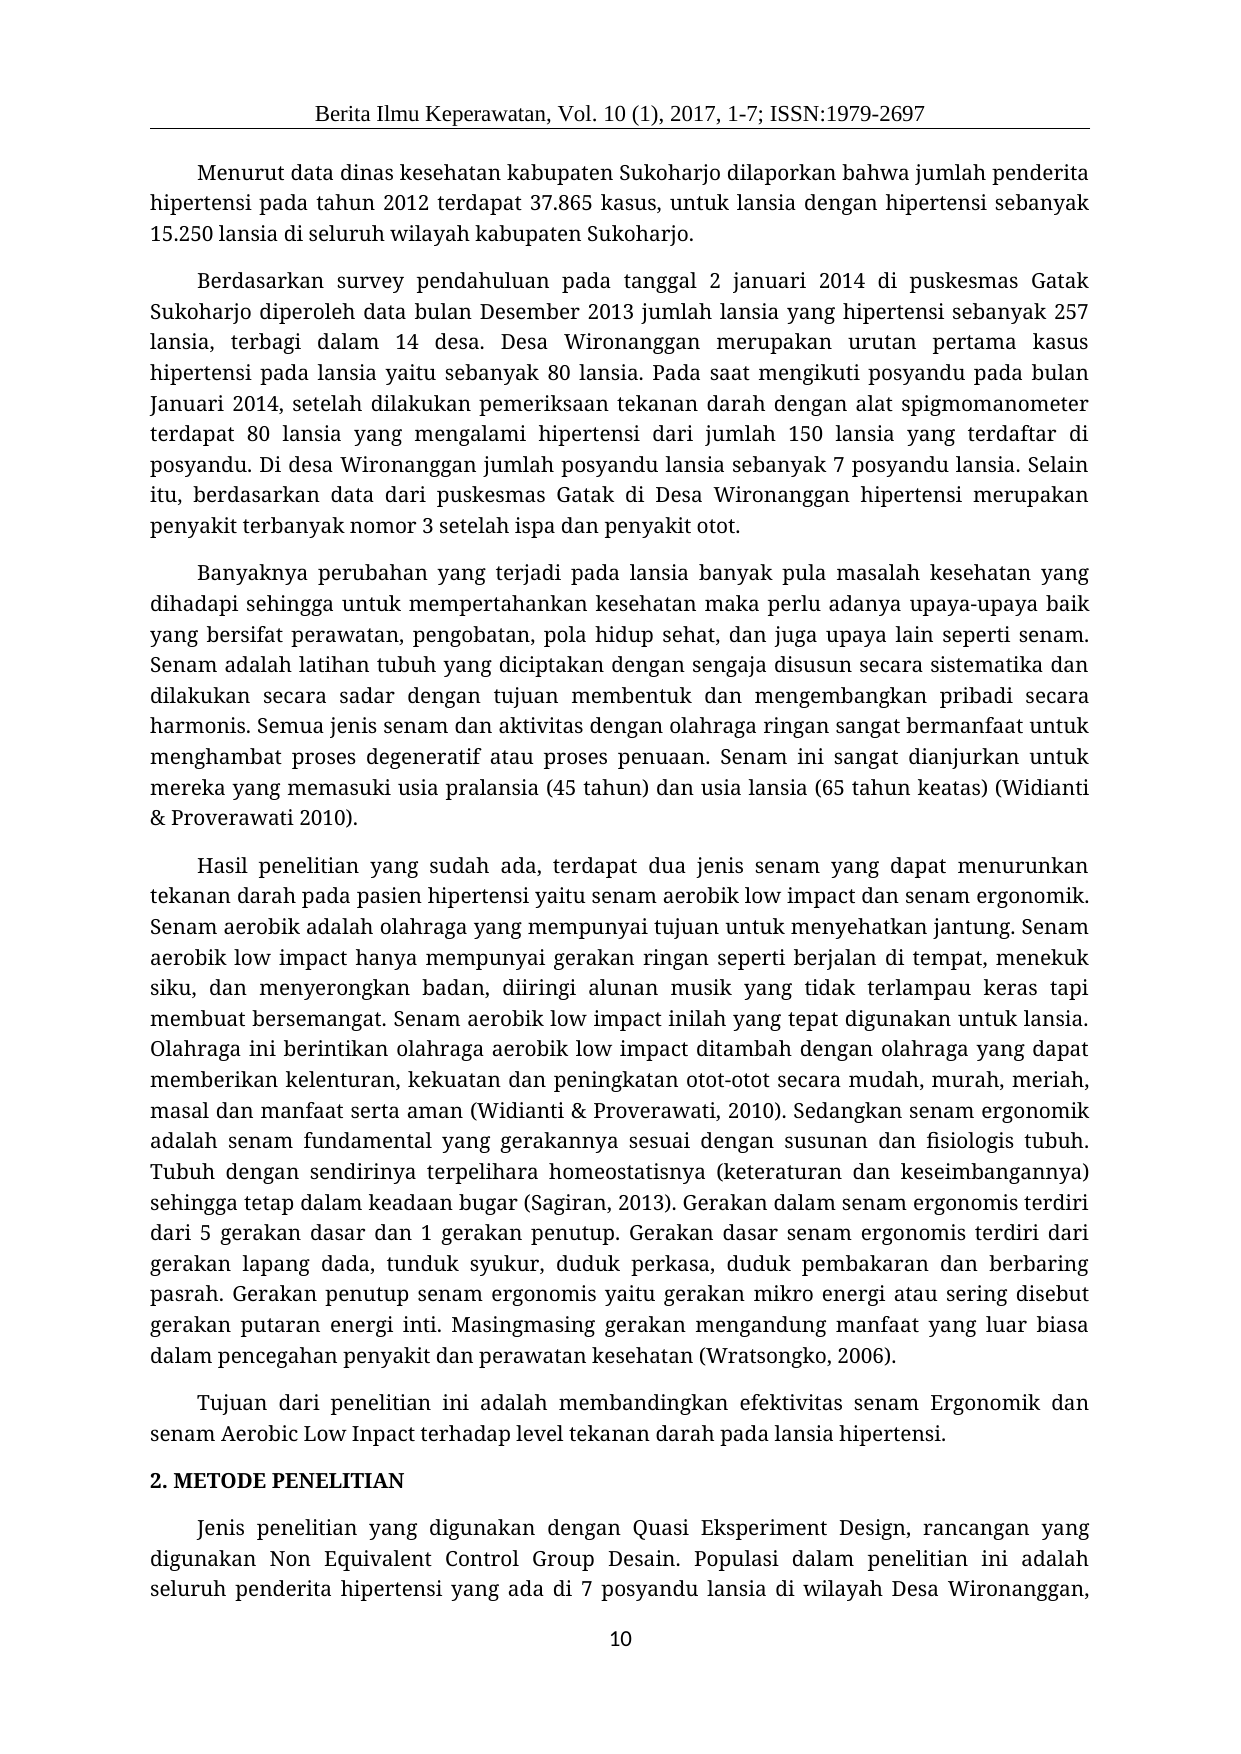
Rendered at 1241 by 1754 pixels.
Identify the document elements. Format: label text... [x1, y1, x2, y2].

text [150, 1513, 1090, 1603]
text Menurut data dinas kesehatan kabupaten Sukoharjo dilaporkan bahwa jumlah penderita hipertensi pada tahun 2012 terdapat 37.865 kasus, untuk lansia dengan hipertensi sebanyak 15.250 lansia di seluruh wilayah kabupaten Sukoharjo. [150, 158, 1090, 247]
text Tujuan dari penelitian ini adalah membandingkan efektivitas senam Ergonomik dan senam Aerobic Low Inpact terhadap level tekanan darah pada lansia hipertensi. [150, 1388, 1090, 1447]
text 2. METODE PENELITIAN [150, 1466, 1090, 1494]
text Banyaknya perubahan yang terjadi pada lansia banyak pula masalah kesehatan yang dihadapi sehingga untuk mempertahankan kesehatan maka perlu adanya upaya-upaya baik yang bersifat perawatan, pengobatan, pola hidup sehat, dan juga upaya lain seperti senam. Senam adalah latihan tubuh yang diciptakan dengan sengaja disusun secara sistematika dan dilakukan secara sadar dengan tujuan membentuk dan mengembangkan pribadi secara harmonis. Semua jenis senam dan aktivitas dengan olahraga ringan sangat bermanfaat untuk menghambat proses degeneratif atau proses penuaan. Senam ini sangat dianjurkan untuk mereka yang memasuki usia pralansia (45 tahun) dan usia lansia (65 tahun keatas) (Widianti & Proverawati 2010). [150, 558, 1090, 832]
text Hasil penelitian yang sudah ada, terdapat dua jenis senam yang dapat menurunkan tekanan darah pada pasien hipertensi yaitu senam aerobik low impact dan senam ergonomik. Senam aerobik adalah olahraga yang mempunyai tujuan untuk menyehatkan jantung. Senam aerobik low impact hanya mempunyai gerakan ringan seperti berjalan di tempat, menekuk siku, dan menyerongkan badan, diiringi alunan musik yang tidak terlampau keras tapi membuat bersemangat. Senam aerobik low impact inilah yang tepat digunakan untuk lansia. Olahraga ini berintikan olahraga aerobik low impact ditambah dengan olahraga yang dapat memberikan kelenturan, kekuatan dan peningkatan otot-otot secara mudah, murah, meriah, masal dan manfaat serta aman (Widianti & Proverawati, 2010). Sedangkan senam ergonomik adalah senam fundamental yang gerakannya sesuai dengan susunan dan fisiologis tubuh. Tubuh dengan sendirinya terpelihara homeostatisnya (keteraturan dan keseimbangannya) sehingga tetap dalam keadaan bugar (Sagiran, 2013). Gerakan dalam senam ergonomis terdiri dari 5 gerakan dasar dan 1 gerakan penutup. Gerakan dasar senam ergonomis terdiri dari gerakan lapang dada, tunduk syukur, duduk perkasa, duduk pembakaran dan berbaring pasrah. Gerakan penutup senam ergonomis yaitu gerakan mikro energi atau sering disebut gerakan putaran energi inti. Masingmasing gerakan mengandung manfaat yang luar biasa dalam pencegahan penyakit dan perawatan kesehatan (Wratsongko, 2006). [150, 851, 1090, 1369]
text Berdasarkan survey pendahuluan pada tanggal 2 januari 2014 di puskesmas Gatak Sukoharjo diperoleh data bulan Desember 2013 jumlah lansia yang hipertensi sebanyak 257 lansia, terbagi dalam 14 desa. Desa Wironanggan merupakan urutan pertama kasus hipertensi pada lansia yaitu sebanyak 80 lansia. Pada saat mengikuti posyandu pada bulan Januari 2014, setelah dilakukan pemeriksaan tekanan darah dengan alat spigmomanometer terdapat 80 lansia yang mengalami hipertensi dari jumlah 150 lansia yang terdaftar di posyandu. Di desa Wironanggan jumlah posyandu lansia sebanyak 7 posyandu lansia. Selain itu, berdasarkan data dari puskesmas Gatak di Desa Wironanggan hipertensi merupakan penyakit terbanyak nomor 3 setelah ispa dan penyakit otot. [150, 266, 1090, 539]
